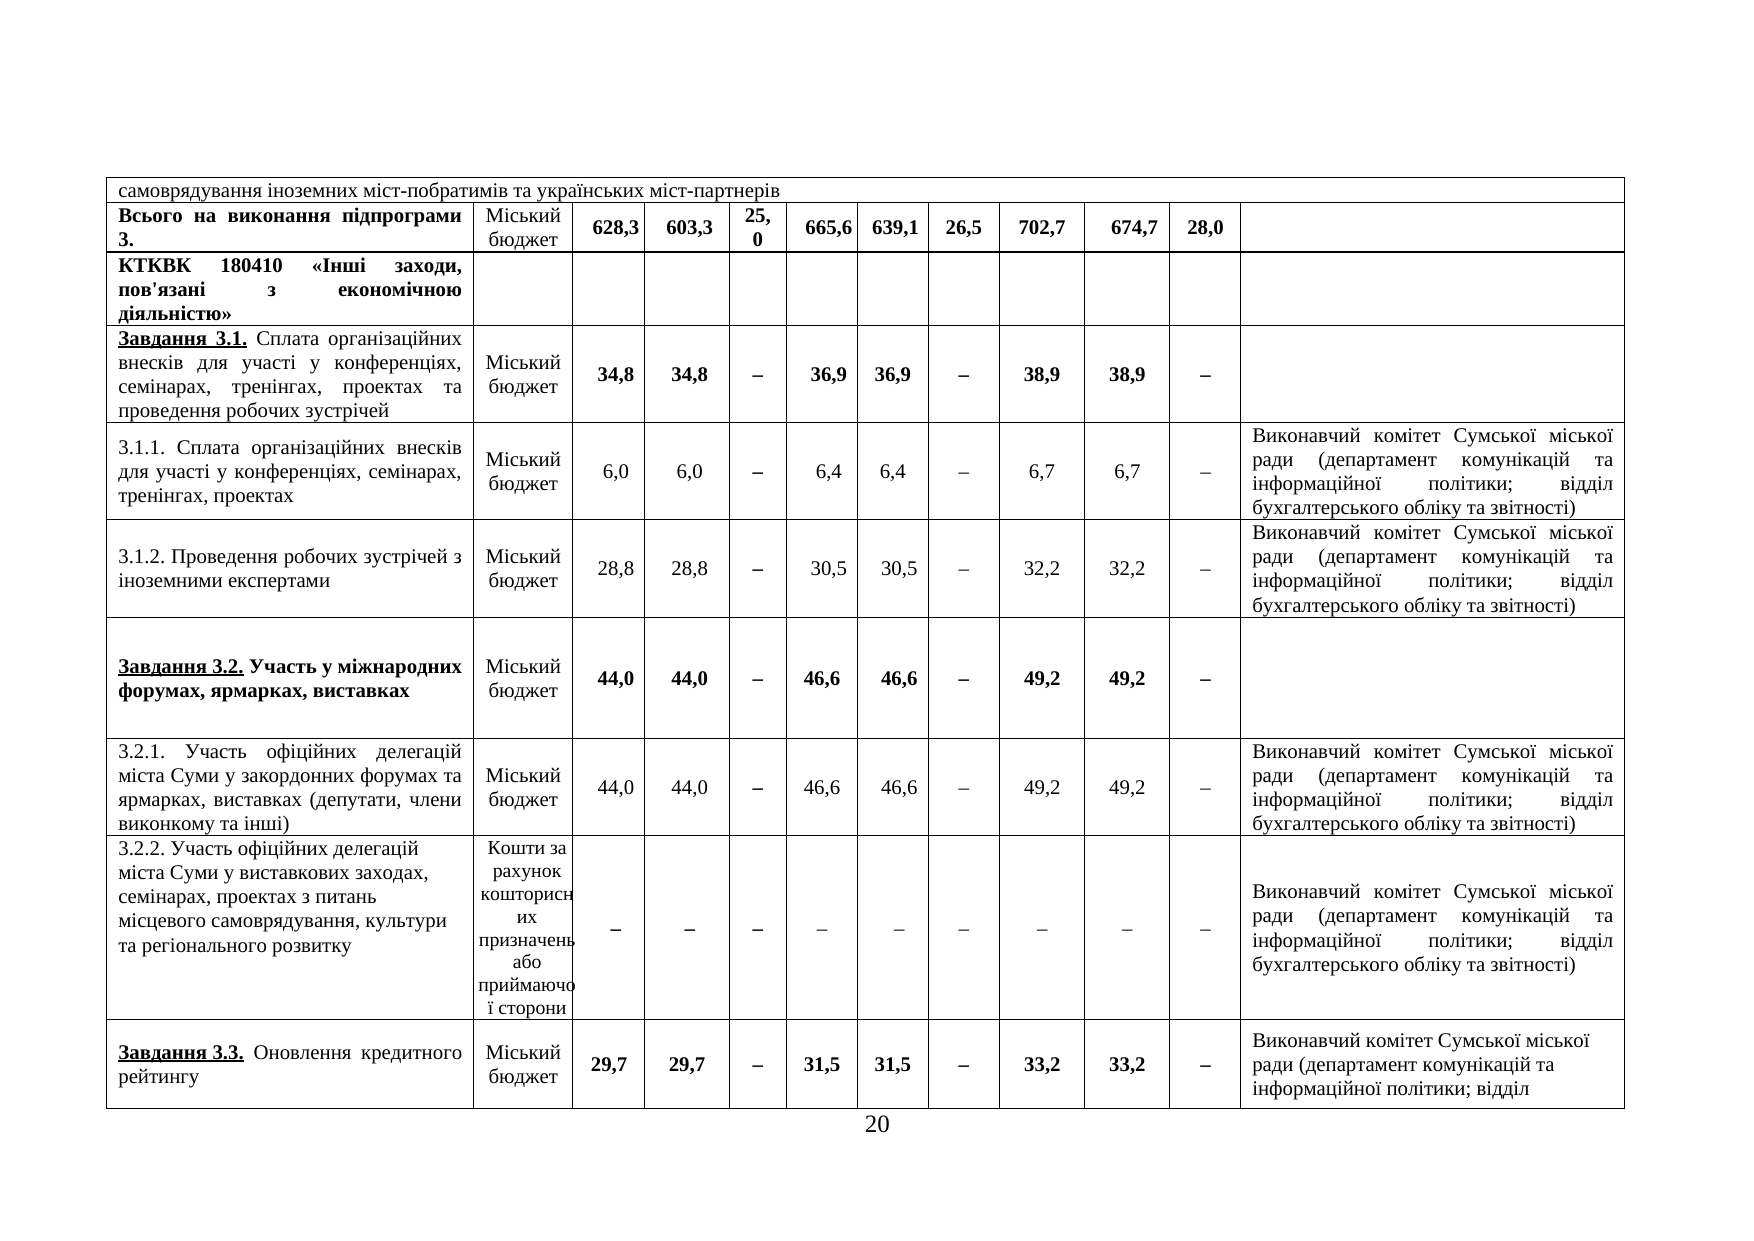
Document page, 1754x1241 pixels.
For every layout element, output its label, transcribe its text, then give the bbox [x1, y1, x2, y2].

table_cell 674,7 [1085, 203, 1169, 251]
table_cell 36,9 [787, 326, 857, 422]
table_cell 34,8 [573, 326, 644, 422]
table_cell 6,7 [1000, 423, 1084, 519]
table_cell – [1170, 326, 1240, 422]
table_cell 49,2 [1000, 739, 1084, 835]
table_cell [1170, 253, 1240, 325]
table_cell 29,7 [645, 1020, 729, 1108]
table_cell [1241, 203, 1624, 251]
table_cell – [858, 836, 928, 1019]
table_cell [1241, 326, 1624, 422]
table_cell 30,5 [787, 520, 857, 617]
table_cell – [929, 618, 999, 738]
table_cell 44,0 [645, 739, 729, 835]
table_cell [1085, 253, 1169, 325]
table_cell – [1000, 836, 1084, 1019]
table_cell 44,0 [573, 618, 644, 738]
table_cell 49,2 [1085, 739, 1169, 835]
table_cell [929, 253, 999, 325]
table_cell 32,2 [1085, 520, 1169, 617]
table_cell – [573, 836, 644, 1019]
table_cell 38,9 [1085, 326, 1169, 422]
table_cell [730, 253, 786, 325]
table_cell 3.1.1. Сплата організаційних внесків для участі у конференціях, семінарах, тренінгах, проектах [107, 423, 473, 519]
table_cell 28,8 [573, 520, 644, 617]
table_cell – [730, 423, 786, 519]
table_cell [1241, 618, 1624, 738]
table_cell 6,7 [1085, 423, 1169, 519]
table_cell – [929, 836, 999, 1019]
table_cell 46,6 [858, 618, 928, 738]
table_cell – [1170, 618, 1240, 738]
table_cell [1241, 1020, 1624, 1108]
table_cell 26,5 [929, 203, 999, 251]
table_cell Міський бюджет [474, 739, 572, 835]
table_cell Виконавчий комітет Сумської міської ради (департамент комунікацій та інформаційної політики; відділ бухгалтерського обліку та звітності) [1241, 739, 1624, 835]
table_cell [107, 1020, 473, 1108]
table_cell Кошти за рахунок кошторисних призначень або приймаючої сторони [474, 836, 572, 1019]
table_cell 3.2.1. Участь офіційних делегацій міста Суми у закордонних форумах та ярмарках, виставках (депутати, члени виконкому та інші) [107, 739, 473, 835]
table_cell 31,5 [787, 1020, 857, 1108]
table_cell – [1170, 1020, 1240, 1108]
table_cell 49,2 [1000, 618, 1084, 738]
table_cell 6,0 [573, 423, 644, 519]
table_cell 44,0 [573, 739, 644, 835]
table_cell 603,3 [645, 203, 729, 251]
table_cell 44,0 [645, 618, 729, 738]
table_cell – [929, 423, 999, 519]
table_cell КТКВК 180410 «Інші заходи, пов'язані з економічною діяльністю» [107, 253, 473, 325]
table_cell 6,4 [787, 423, 857, 519]
table_cell 33,2 [1085, 1020, 1169, 1108]
table_cell [858, 253, 928, 325]
table_cell – [929, 1020, 999, 1108]
table_cell 32,2 [1000, 520, 1084, 617]
table_cell – [929, 739, 999, 835]
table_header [107, 178, 1624, 202]
table_cell 6,0 [645, 423, 729, 519]
table_cell 33,2 [1000, 1020, 1084, 1108]
table_cell 46,6 [858, 739, 928, 835]
table_cell 25,0 [730, 203, 786, 251]
table_cell 29,7 [573, 1020, 644, 1108]
table_cell 46,6 [787, 618, 857, 738]
table_cell 38,9 [1000, 326, 1084, 422]
table_cell Виконавчий комітет Сумської міської ради (департамент комунікацій та інформаційної політики; відділ бухгалтерського обліку та звітності) [1241, 423, 1624, 519]
table_cell 49,2 [1085, 618, 1169, 738]
table_cell – [787, 836, 857, 1019]
table_cell [787, 253, 857, 325]
table_cell Завдання 3.2. Участь у міжнародних форумах, ярмарках, виставках [107, 618, 473, 738]
table_cell 3.1.2. Проведення робочих зустрічей з іноземними експертами [107, 520, 473, 617]
table_cell 6,4 [858, 423, 928, 519]
table_cell 3.2.2. Участь офіційних делегацій міста Суми у виставкових заходах, семінарах, проектах з питань місцевого самоврядування, культури та регіонального розвитку [107, 836, 473, 1019]
table_cell – [730, 618, 786, 738]
table_cell – [1085, 836, 1169, 1019]
table_cell – [730, 326, 786, 422]
table_cell – [730, 836, 786, 1019]
table_cell 31,5 [858, 1020, 928, 1108]
table_cell – [730, 739, 786, 835]
table_cell – [1170, 423, 1240, 519]
table_cell – [645, 836, 729, 1019]
table_cell – [1170, 836, 1240, 1019]
table_cell – [1170, 520, 1240, 617]
table_cell [1000, 253, 1084, 325]
table_cell Виконавчий комітет Сумської міської ради (департамент комунікацій та інформаційної політики; відділ бухгалтерського обліку та звітності) [1241, 520, 1624, 617]
table_cell [645, 253, 729, 325]
table_cell 34,8 [645, 326, 729, 422]
table_cell 702,7 [1000, 203, 1084, 251]
table_cell – [929, 326, 999, 422]
table_cell Виконавчий комітет Сумської міської ради (департамент комунікацій та інформаційної політики; відділ бухгалтерського обліку та звітності) [1241, 836, 1624, 1019]
table_cell Міський бюджет [474, 1020, 572, 1108]
table_cell [474, 253, 572, 325]
table_cell – [929, 520, 999, 617]
table_cell Міський бюджет [474, 423, 572, 519]
table_cell Завдання 3.1. Сплата організаційних внесків для участі у конференціях, семінарах, тренінгах, проектах та проведення робочих зустрічей [107, 326, 473, 422]
table_cell – [730, 1020, 786, 1108]
table_cell – [1170, 739, 1240, 835]
table_cell Міський бюджет [474, 520, 572, 617]
table_cell 28,0 [1170, 203, 1240, 251]
table_cell 639,1 [858, 203, 928, 251]
table_cell 46,6 [787, 739, 857, 835]
table_cell 36,9 [858, 326, 928, 422]
table_cell 628,3 [573, 203, 644, 251]
table_cell [1241, 253, 1624, 325]
table_cell Міський бюджет [474, 326, 572, 422]
table_cell Міський бюджет [474, 203, 572, 251]
table_cell 28,8 [645, 520, 729, 617]
table_cell Міський бюджет [474, 618, 572, 738]
table_cell 30,5 [858, 520, 928, 617]
table_cell 665,6 [787, 203, 857, 251]
table_cell [573, 253, 644, 325]
table_cell – [730, 520, 786, 617]
table_cell Всього на виконання підпрограми 3. [107, 203, 473, 251]
